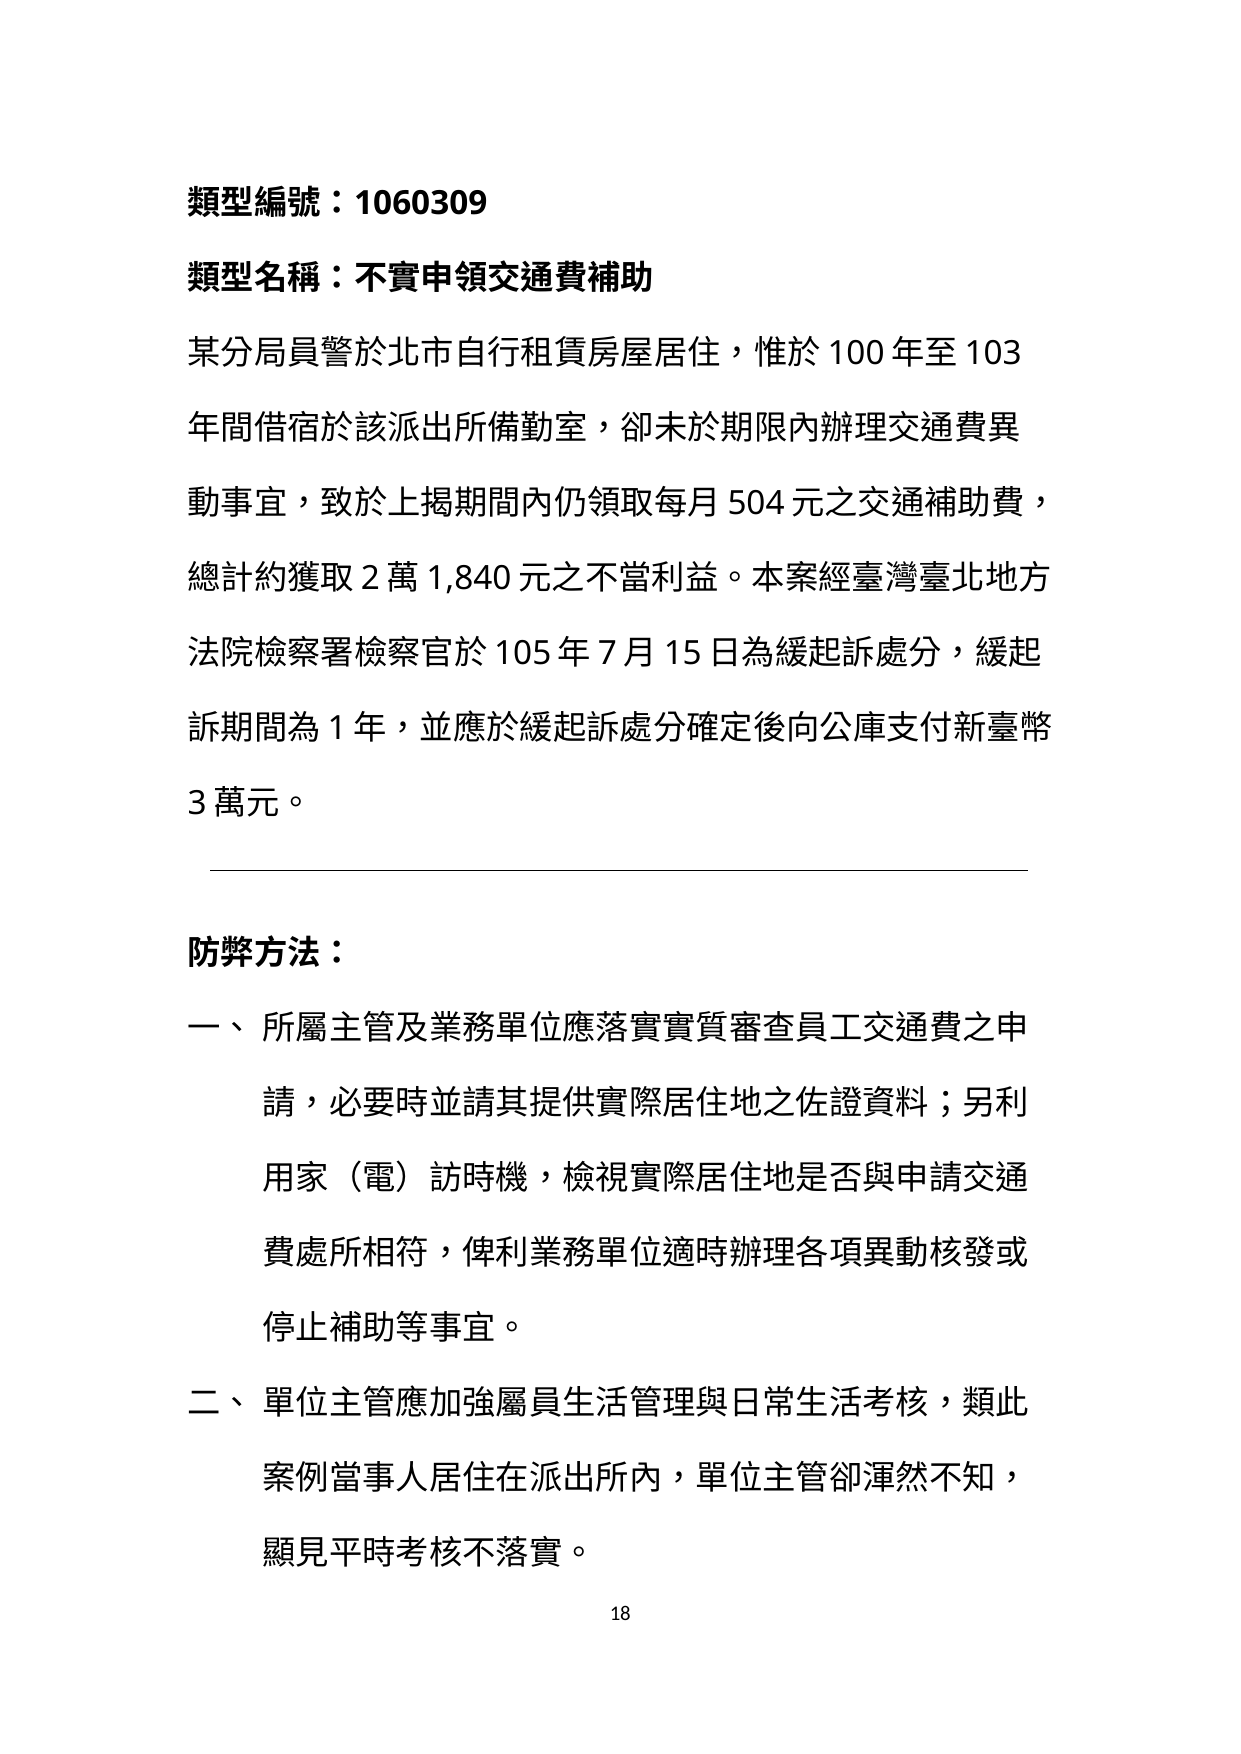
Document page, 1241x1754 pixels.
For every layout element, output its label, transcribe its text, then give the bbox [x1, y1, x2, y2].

text 類型編號：1060309 [187, 162, 1053, 237]
list 所屬主管及業務單位應落實實質審查員工交通費之申請，必要時並請其提供實際居住地之佐證資料；另利用家（電）訪時機，檢視實際居住地是否與申請交通費處所相符，俾利業務單位適時辦理各項異動核發或停止補助等事宜。 [187, 987, 1053, 1362]
list 單位主管應加強屬員生活管理與日常生活考核，類此案例當事人居住在派出所內，單位主管卻渾然不知，顯見平時考核不落實。 [187, 1362, 1053, 1587]
text 類型名稱：不實申領交通費補助 [187, 237, 1053, 312]
text 某分局員警於北市自行租賃房屋居住，惟於100年至103年間借宿於該派出所備勤室，卻未於期限內辦理交通費異動事宜，致於上揭期間內仍領取每月504元之交通補助費，總計約獲取2萬1,840元之不當利益。本案經臺灣臺北地方法院檢察署檢察官於105年7月15日為緩起訴處分，緩起訴期間為1年，並應於緩起訴處分確定後向公庫支付新臺幣3萬元。 [187, 312, 1053, 837]
text 防弊方法： [187, 912, 1053, 987]
